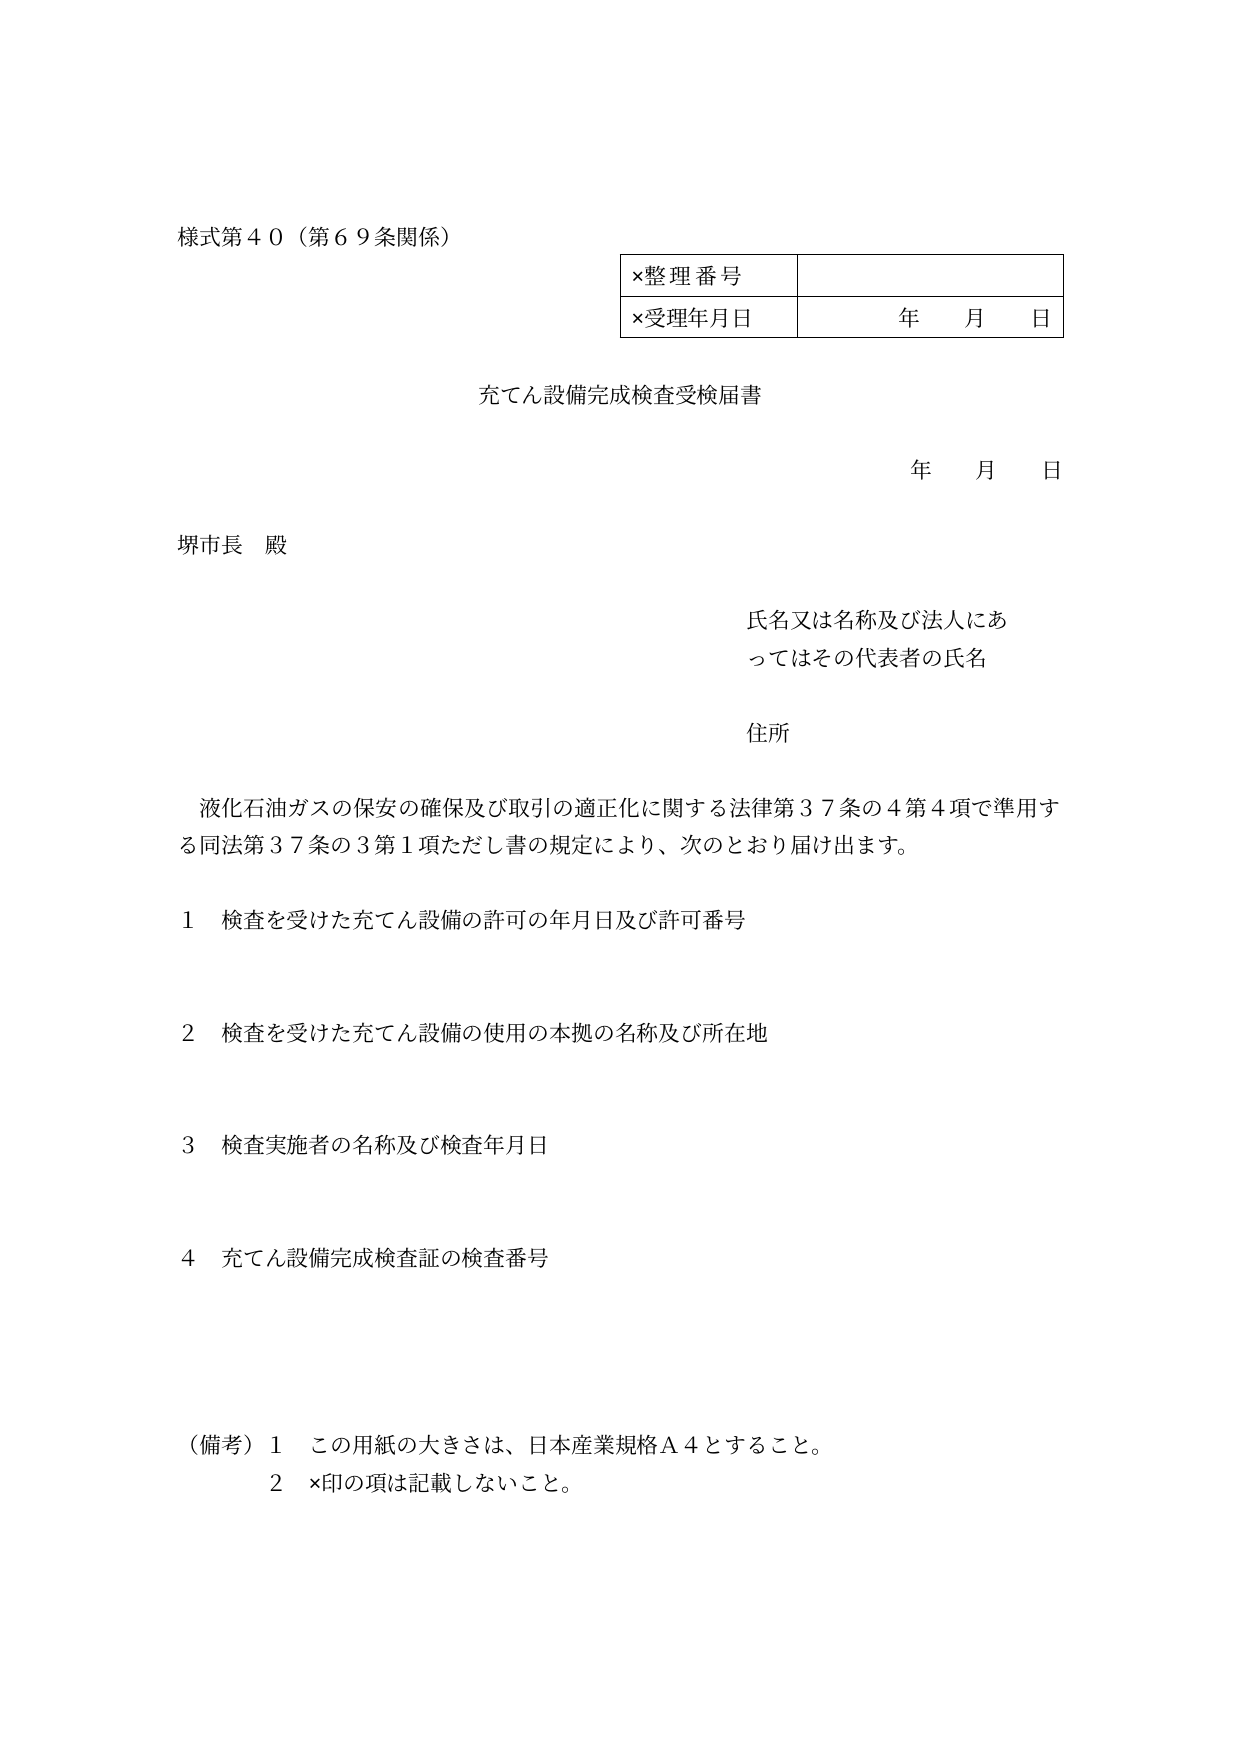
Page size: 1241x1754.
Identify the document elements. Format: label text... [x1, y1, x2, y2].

text 様式第４０（第６９条関係） [177, 217, 1063, 254]
text ２ 検査を受けた充てん設備の使用の本拠の名称及び所在地 [177, 1013, 1063, 1051]
table_header [798, 255, 1063, 296]
table_cell ×受理年月日 [621, 297, 797, 337]
text １ 検査を受けた充てん設備の許可の年月日及び許可番号 [177, 901, 1063, 938]
text 氏名又は名称及び法人にあ ってはその代表者の氏名 [746, 601, 1063, 676]
table_cell 年 月 日 [798, 297, 1063, 337]
text 充てん設備完成検査受検届書 [177, 376, 1063, 413]
text 液化石油ガスの保安の確保及び取引の適正化に関する法律第３７条の４第４項で準用する同法第３７条の３第１項ただし書の規定により、次のとおり届け出ます。 [177, 788, 1063, 863]
text 年 月 日 [177, 451, 1063, 488]
text 住所 [746, 713, 1063, 751]
text ２ ×印の項は記載しないこと。 [265, 1463, 1063, 1501]
text ３ 検査実施者の名称及び検査年月日 [177, 1126, 1063, 1163]
text 堺市長 殿 [177, 526, 1063, 563]
text ４ 充てん設備完成検査証の検査番号 [177, 1238, 1063, 1276]
text （備考）１ この用紙の大きさは、日本産業規格Ａ４とすること。 [177, 1426, 1063, 1463]
table_header ×整理番号 [621, 255, 797, 296]
